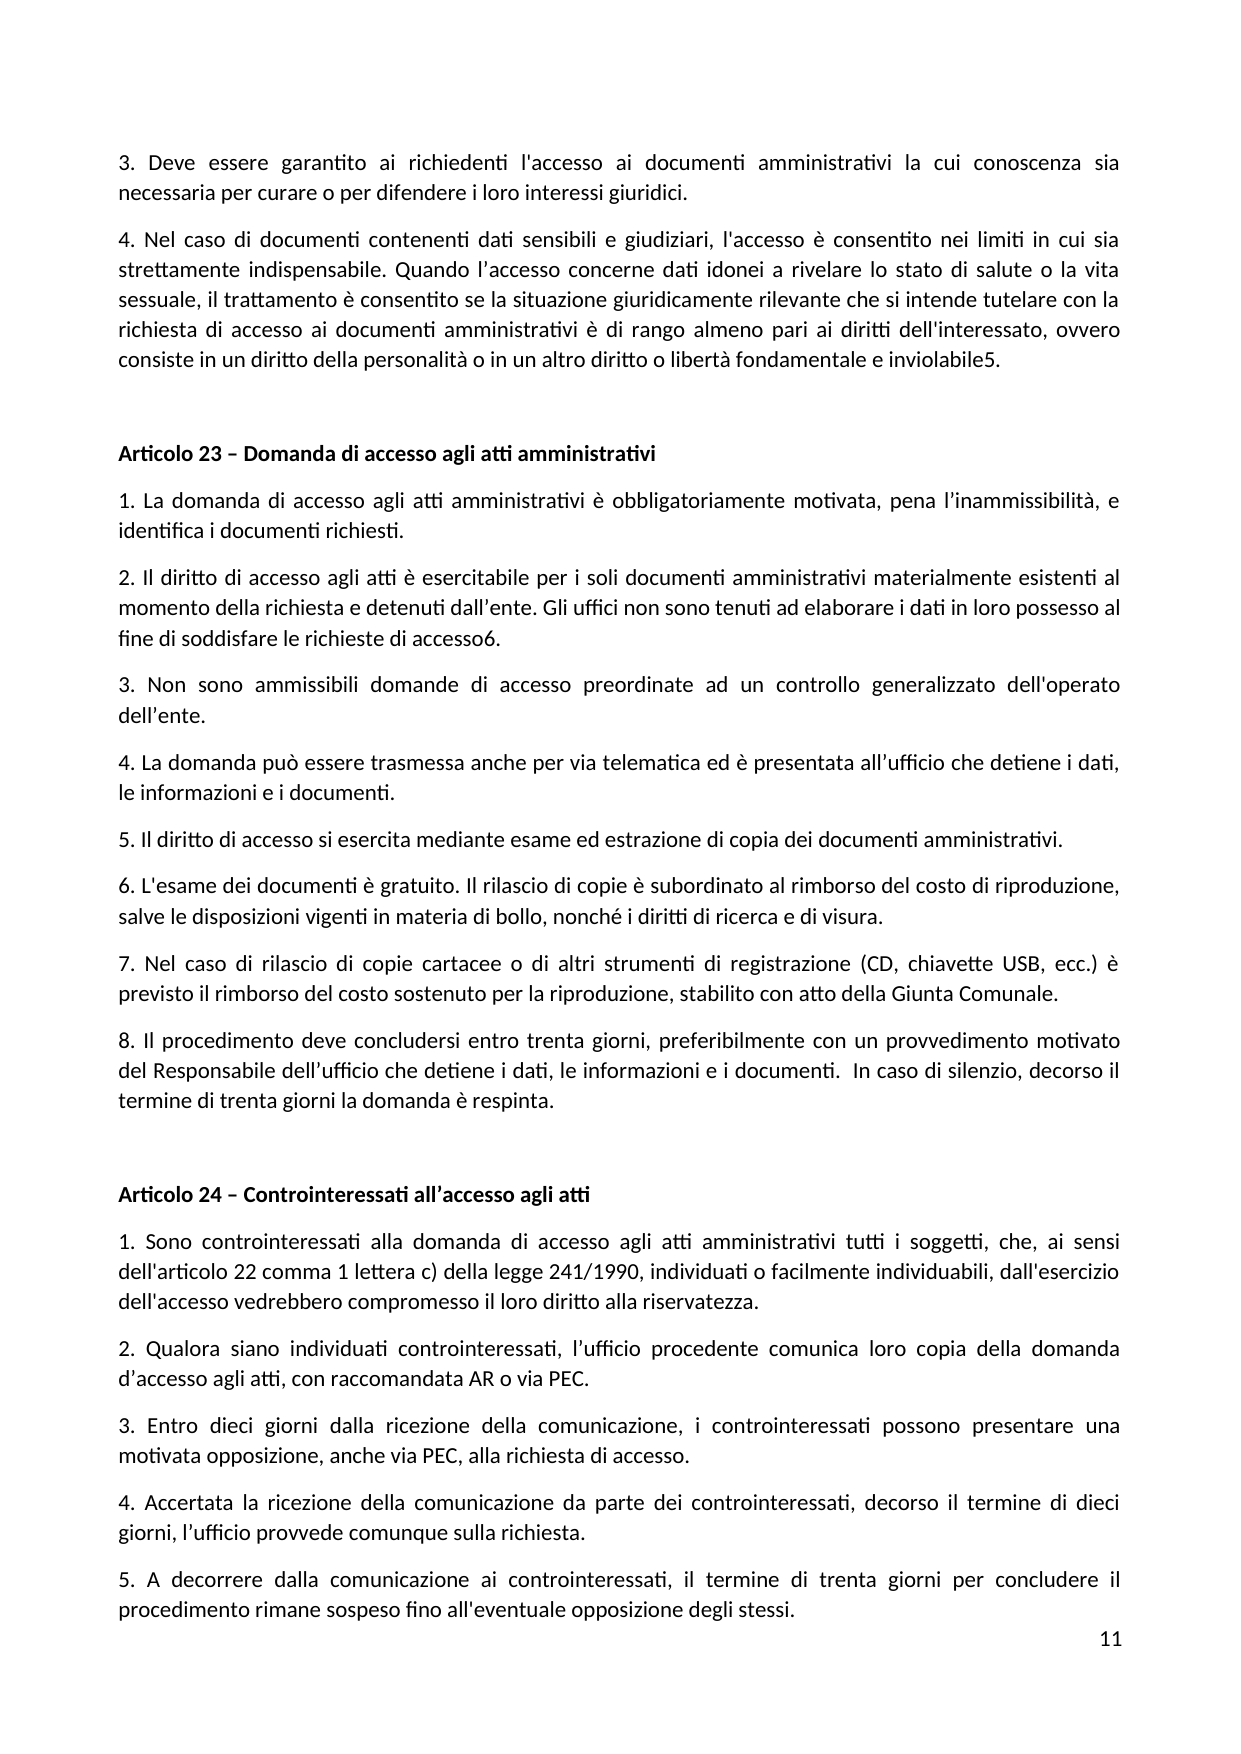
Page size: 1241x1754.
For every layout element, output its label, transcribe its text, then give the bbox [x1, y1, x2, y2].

text 5. Il diritto di accesso si esercita mediante esame ed estrazione di copia dei documenti amministrativi. [118, 825, 1122, 853]
text 2. Il diritto di accesso agli atti è esercitabile per i soli documenti amministrativi materialmente esistenti al momento della richiesta e detenuti dall’ente. Gli uffici non sono tenuti ad elaborare i dati in loro possesso al fine di soddisfare le richieste di accesso6. [118, 563, 1122, 652]
text 4. La domanda può essere trasmessa anche per via telematica ed è presentata all’ufficio che detiene i dati, le informazioni e i documenti. [118, 748, 1122, 806]
text 8. Il procedimento deve concludersi entro trenta giorni, preferibilmente con un provvedimento motivato del Responsabile dell’ufficio che detiene i dati, le informazioni e i documenti. In caso di silenzio, decorso il termine di trenta giorni la domanda è respinta. [118, 1026, 1122, 1114]
text 6. L'esame dei documenti è gratuito. Il rilascio di copie è subordinato al rimborso del costo di riproduzione, salve le disposizioni vigenti in materia di bollo, nonché i diritti di ricerca e di visura. [118, 872, 1122, 930]
text 4. Accertata la ricezione della comunicazione da parte dei controinteressati, decorso il termine di dieci giorni, l’ufficio provvede comunque sulla richiesta. [118, 1488, 1122, 1546]
text 1. La domanda di accesso agli atti amministrativi è obbligatoriamente motivata, pena l’inammissibilità, e identifica i documenti richiesti. [118, 486, 1122, 544]
text 7. Nel caso di rilascio di copie cartacee o di altri strumenti di registrazione (CD, chiavette USB, ecc.) è previsto il rimborso del costo sostenuto per la riproduzione, stabilito con atto della Giunta Comunale. [118, 949, 1122, 1007]
text 3. Non sono ammissibili domande di accesso preordinate ad un controllo generalizzato dell'operato dell’ente. [118, 671, 1122, 729]
text 1. Sono controinteressati alla domanda di accesso agli atti amministrativi tutti i soggetti, che, ai sensi dell'articolo 22 comma 1 lettera c) della legge 241/1990, individuati o facilmente individuabili, dall'esercizio dell'accesso vedrebbero compromesso il loro diritto alla riservatezza. [118, 1227, 1122, 1315]
text 3. Entro dieci giorni dalla ricezione della comunicazione, i controinteressati possono presentare una motivata opposizione, anche via PEC, alla richiesta di accesso. [118, 1411, 1122, 1469]
text 2. Qualora siano individuati controinteressati, l’ufficio procedente comunica loro copia della domanda d’accesso agli atti, con raccomandata AR o via PEC. [118, 1334, 1122, 1392]
text Articolo 23 – Domanda di accesso agli atti amministrativi [118, 439, 1122, 467]
text Articolo 24 – Controinteressati all’accesso agli atti [118, 1180, 1122, 1208]
text 5. A decorrere dalla comunicazione ai controinteressati, il termine di trenta giorni per concludere il procedimento rimane sospeso fino all'eventuale opposizione degli stessi. [118, 1565, 1122, 1623]
text 3. Deve essere garantito ai richiedenti l'accesso ai documenti amministrativi la cui conoscenza sia necessaria per curare o per difendere i loro interessi giuridici. [118, 148, 1122, 206]
text 4. Nel caso di documenti contenenti dati sensibili e giudiziari, l'accesso è consentito nei limiti in cui sia strettamente indispensabile. Quando l’accesso concerne dati idonei a rivelare lo stato di salute o la vita sessuale, il trattamento è consentito se la situazione giuridicamente rilevante che si intende tutelare con la richiesta di accesso ai documenti amministrativi è di rango almeno pari ai diritti dell'interessato, ovvero consiste in un diritto della personalità o in un altro diritto o libertà fondamentale e inviolabile5. [118, 225, 1122, 373]
